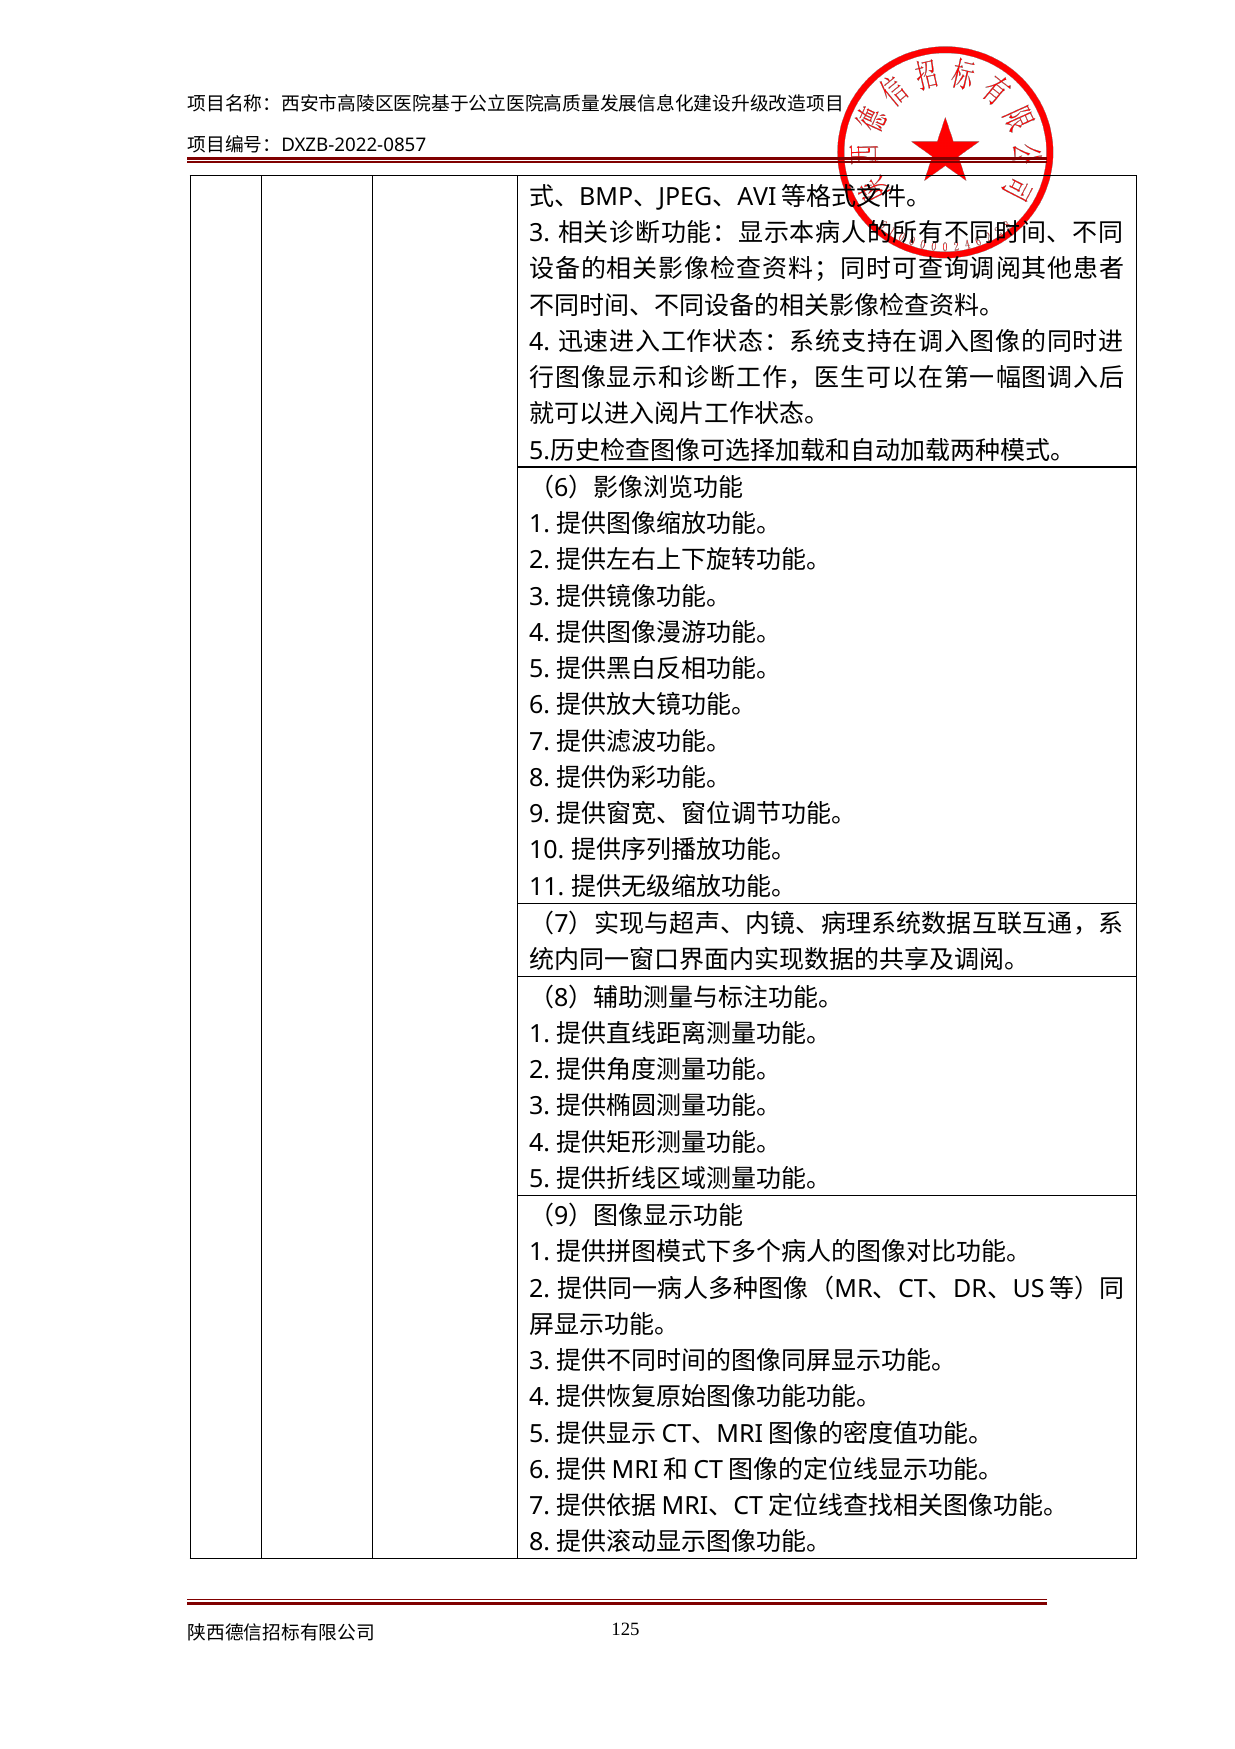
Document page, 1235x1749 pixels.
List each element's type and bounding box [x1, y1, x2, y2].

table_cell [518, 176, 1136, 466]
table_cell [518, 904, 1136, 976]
picture [835, 43, 1057, 175]
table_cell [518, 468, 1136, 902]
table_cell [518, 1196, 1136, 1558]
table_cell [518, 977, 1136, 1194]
